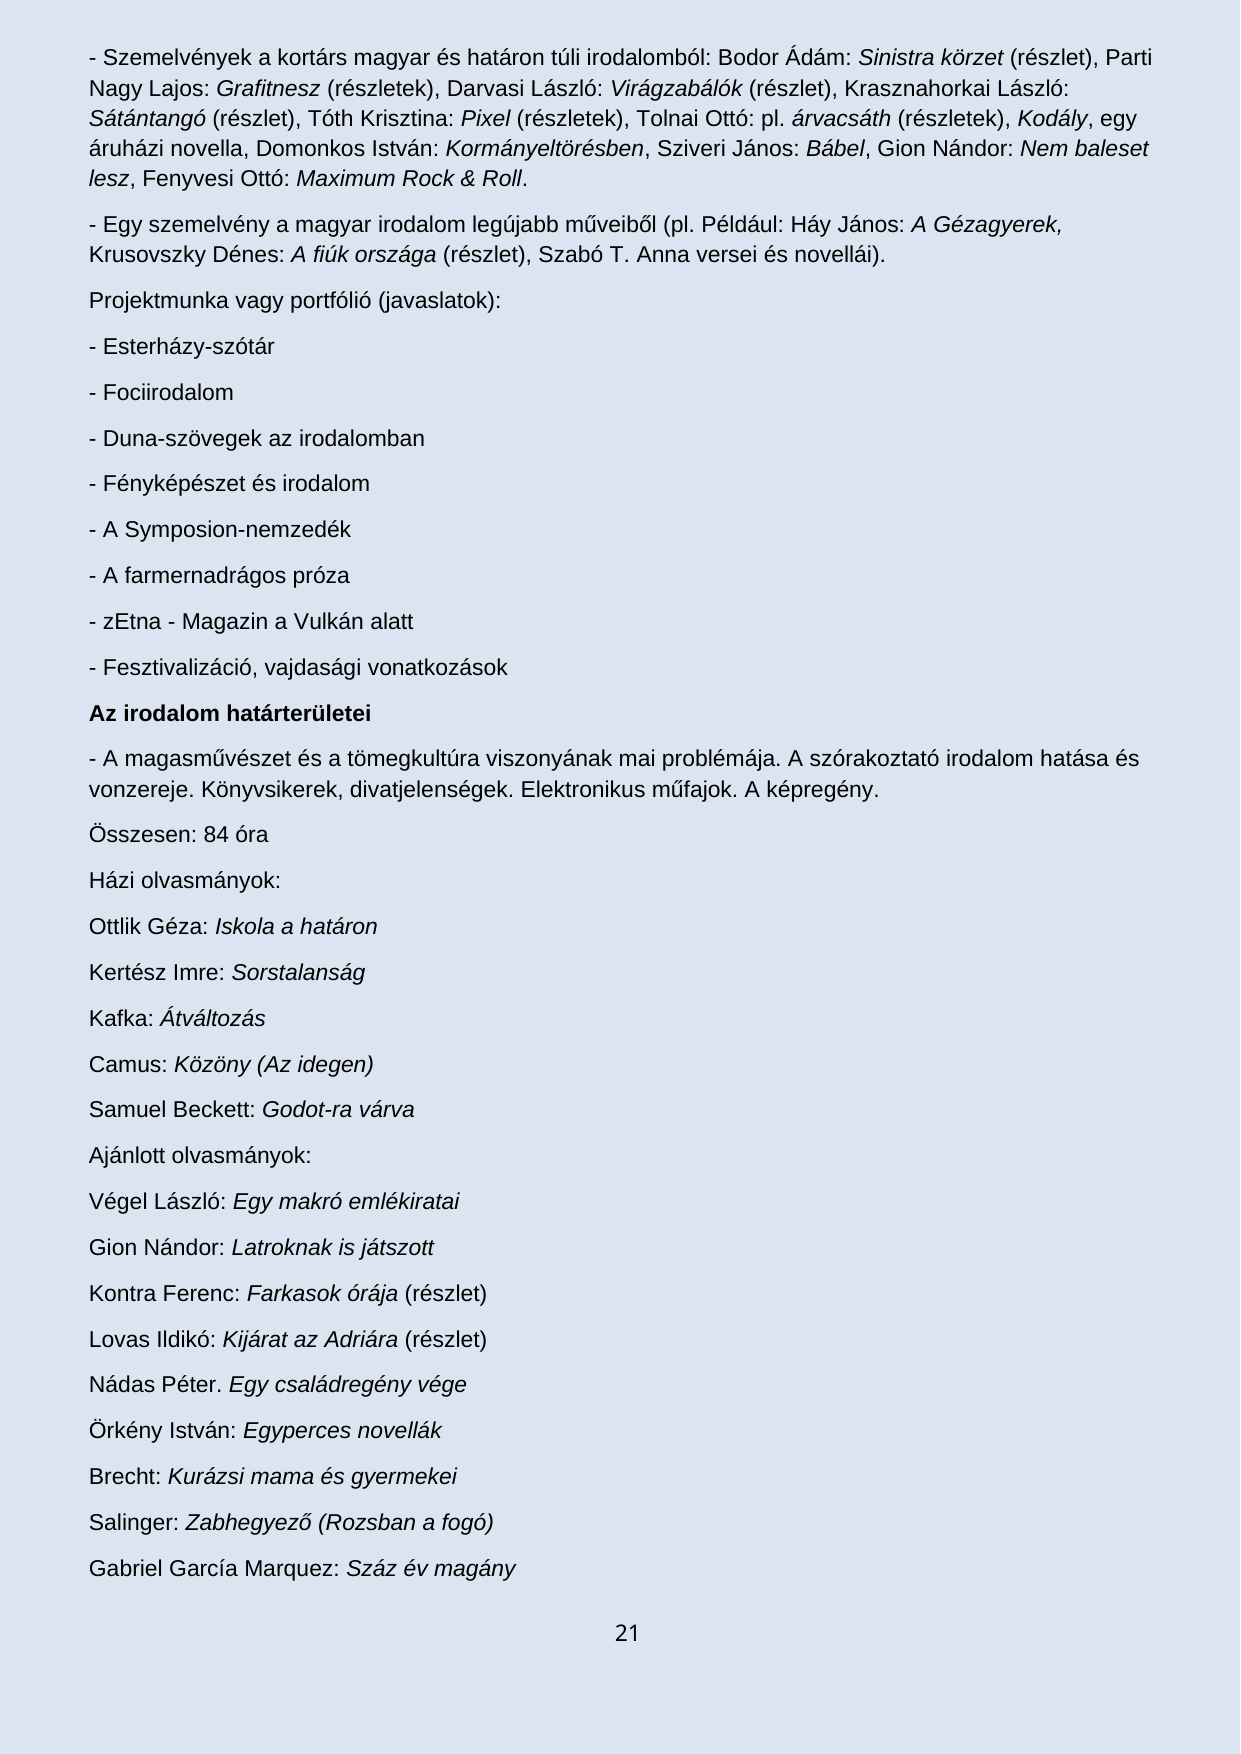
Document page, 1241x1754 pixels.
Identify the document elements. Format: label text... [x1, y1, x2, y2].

text - zEtna - Magazin a Vulkán alatt [89, 608, 1166, 634]
text Örkény István: Egyperces novellák [89, 1417, 1166, 1444]
text Az irodalom határterületei [89, 699, 1166, 726]
text - Esterházy-szótár [89, 333, 1166, 359]
text - Szemelvények a kortárs magyar és határon túli irodalomból: Bodor Ádám: Sinistra körzet (részlet), Parti Nagy Lajos: Grafitnesz (részletek), Darvasi László: Virágzabálók (részlet), Krasznahorkai László: Sátántangó (részlet), Tóth Krisztina: Pixel (részletek), Tolnai Ottó: pl. árvacsáth (részletek), Kodály, egy áruházi novella, Domonkos István: Kormányeltörésben, Sziveri János: Bábel, Gion Nándor: Nem baleset lesz, Fenyvesi Ottó: Maximum Rock & Roll. [89, 44, 1166, 192]
text Samuel Beckett: Godot-ra várva [89, 1096, 1166, 1123]
text Összesen: 84 óra [89, 821, 1166, 848]
text - A Symposion-nemzedék [89, 516, 1166, 543]
text Nádas Péter. Egy családregény vége [89, 1371, 1166, 1398]
text - Fényképészet és irodalom [89, 470, 1166, 497]
text Camus: Közöny (Az idegen) [89, 1051, 1166, 1077]
text Projektmunka vagy portfólió (javaslatok): [89, 287, 1166, 313]
text Salinger: Zabhegyező (Rozsban a fogó) [89, 1509, 1166, 1535]
text Kertész Imre: Sorstalanság [89, 959, 1166, 985]
text - Duna-szövegek az irodalomban [89, 424, 1166, 451]
text Kontra Ferenc: Farkasok órája (részlet) [89, 1280, 1166, 1306]
text Kafka: Átváltozás [89, 1005, 1166, 1031]
text Gion Nándor: Latroknak is játszott [89, 1234, 1166, 1260]
text - A magasművészet és a tömegkultúra viszonyának mai problémája. A szórakoztató irodalom hatása és vonzereje. Könyvsikerek, divatjelenségek. Elektronikus műfajok. A képregény. [89, 745, 1166, 802]
text Brecht: Kurázsi mama és gyermekei [89, 1463, 1166, 1489]
text Ajánlott olvasmányok: [89, 1142, 1166, 1169]
text - A farmernadrágos próza [89, 562, 1166, 588]
text Lovas Ildikó: Kijárat az Adriára (részlet) [89, 1326, 1166, 1352]
text Házi olvasmányok: [89, 867, 1166, 894]
text - Egy szemelvény a magyar irodalom legújabb műveiből (pl. Például: Háy János: A Gézagyerek, Krusovszky Dénes: A fiúk országa (részlet), Szabó T. Anna versei és novellái). [89, 211, 1166, 268]
text Végel László: Egy makró emlékiratai [89, 1188, 1166, 1214]
text Ottlik Géza: Iskola a határon [89, 913, 1166, 939]
text Gabriel García Marquez: Száz év magány [89, 1555, 1166, 1581]
text - Fesztivalizáció, vajdasági vonatkozások [89, 654, 1166, 680]
text - Fociirodalom [89, 379, 1166, 405]
